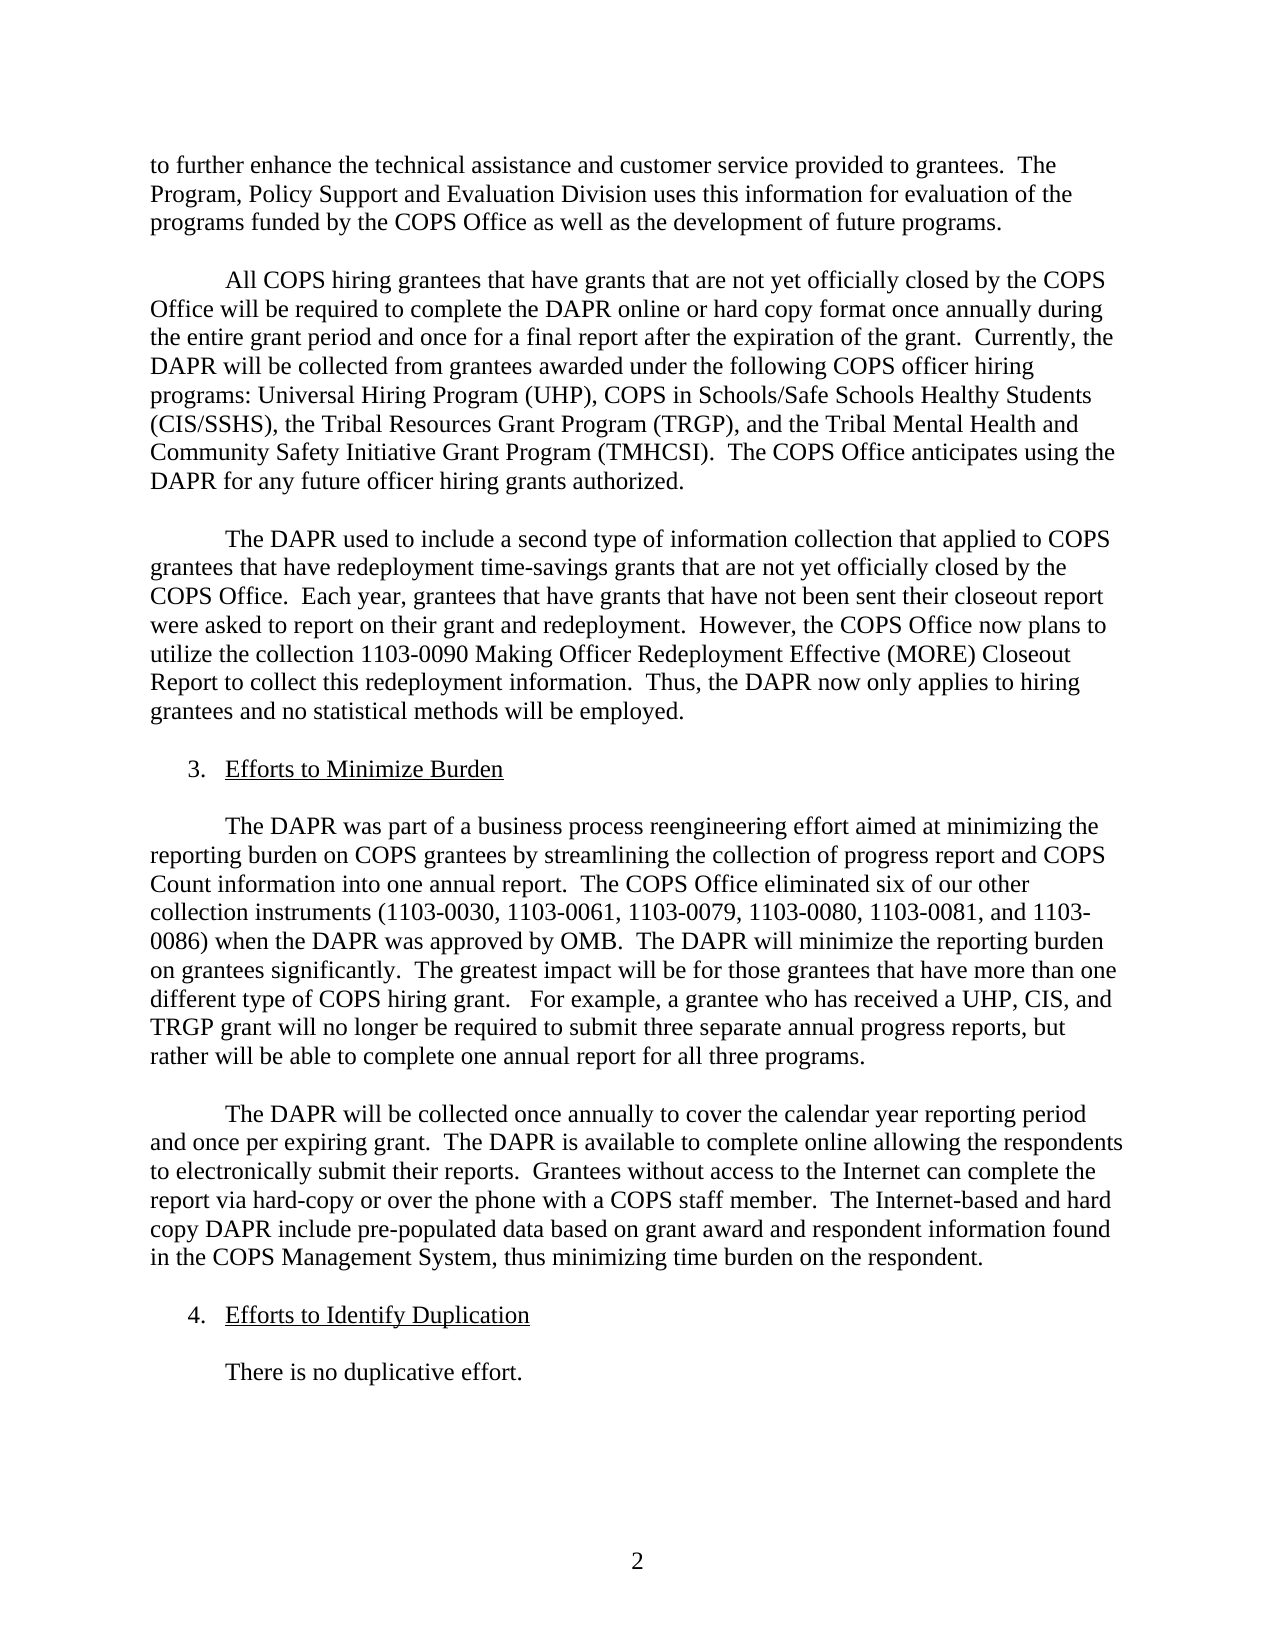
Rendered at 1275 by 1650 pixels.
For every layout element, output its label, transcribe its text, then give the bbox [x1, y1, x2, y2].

list Efforts to Identify Duplication [187, 1300, 1125, 1329]
text The DAPR was part of a business process reengineering effort aimed at minimizing the reporting burden on COPS grantees by streamlining the collection of progress report and COPS Count information into one annual report. The COPS Office eliminated six of our other collection instruments (1103-0030, 1103-0061, 1103-0079, 1103-0080, 1103-0081, and 1103-0086) when the DAPR was approved by OMB. The DAPR will minimize the reporting burden on grantees significantly. The greatest impact will be for those grantees that have more than one different type of COPS hiring grant. For example, a grantee who has received a UHP, CIS, and TRGP grant will no longer be required to submit three separate annual progress reports, but rather will be able to complete one annual report for all three programs. [150, 811, 1125, 1070]
text All COPS hiring grantees that have grants that are not yet officially closed by the COPS Office will be required to complete the DAPR online or hard copy format once annually during the entire grant period and once for a final report after the expiration of the grant. Currently, the DAPR will be collected from grantees awarded under the following COPS officer hiring programs: Universal Hiring Program (UHP), COPS in Schools/Safe Schools Healthy Students (CIS/SSHS), the Tribal Resources Grant Program (TRGP), and the Tribal Mental Health and Community Safety Initiative Grant Program (TMHCSI). The COPS Office anticipates using the DAPR for any future officer hiring grants authorized. [150, 265, 1125, 495]
text The DAPR used to include a second type of information collection that applied to COPS grantees that have redeployment time-savings grants that are not yet officially closed by the COPS Office. Each year, grantees that have grants that have not been sent their closeout report were asked to report on their grant and redeployment. However, the COPS Office now plans to utilize the collection 1103-0090 Making Officer Redeployment Effective (MORE) Closeout Report to collect this redeployment information. Thus, the DAPR now only applies to hiring grantees and no statistical methods will be employed. [150, 524, 1125, 725]
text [150, 150, 1125, 236]
text There is no duplicative effort. [150, 1357, 1125, 1386]
text The DAPR will be collected once annually to cover the calendar year reporting period and once per expiring grant. The DAPR is available to complete online allowing the respondents to electronically submit their reports. Grantees without access to the Internet can complete the report via hard-copy or over the phone with a COPS staff member. The Internet-based and hard copy DAPR include pre-populated data based on grant award and respondent information found in the COPS Management System, thus minimizing time burden on the respondent. [150, 1099, 1125, 1271]
list Efforts to Minimize Burden [187, 754, 1125, 782]
